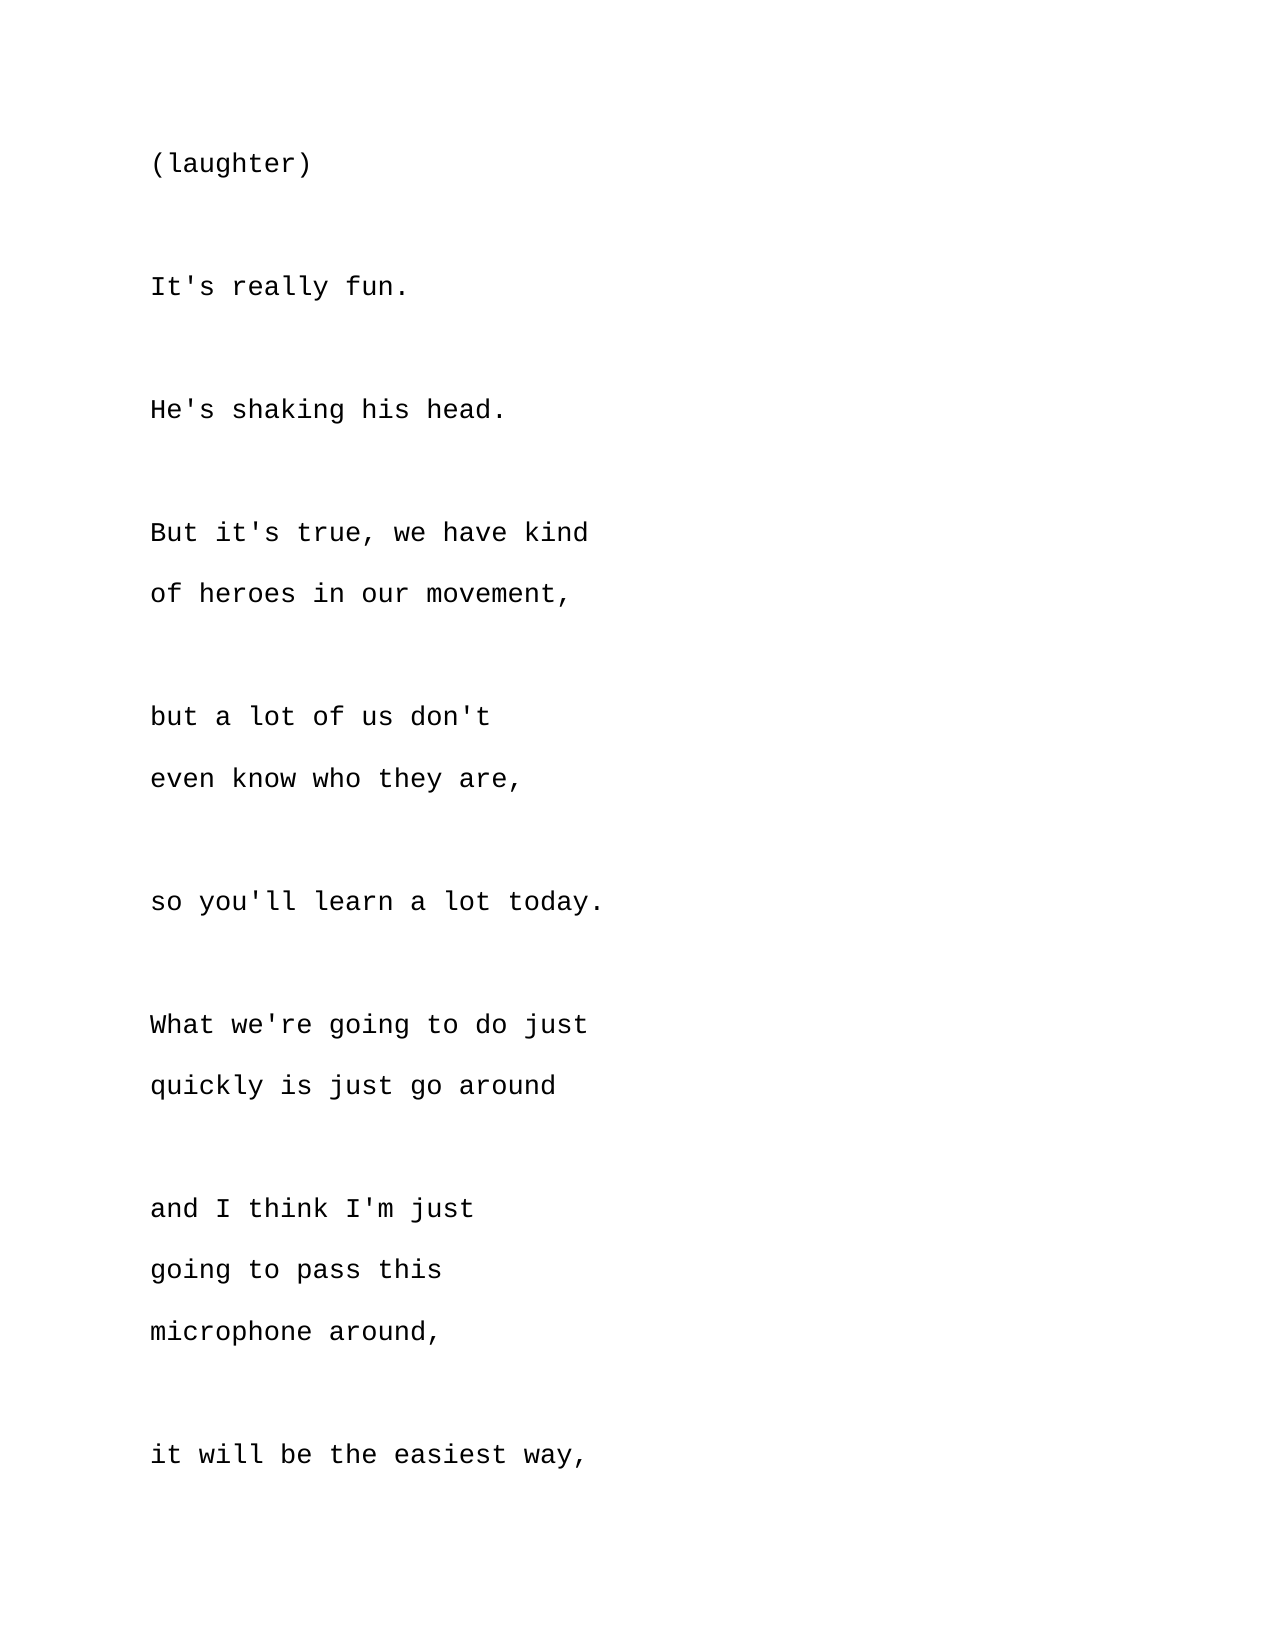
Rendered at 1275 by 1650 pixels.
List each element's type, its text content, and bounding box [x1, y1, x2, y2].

text (laughter) [150, 150, 612, 181]
text and I think I'm just [150, 1195, 612, 1226]
text but a lot of us don't [150, 703, 612, 734]
text so you'll learn a lot today. [150, 887, 612, 918]
text What we're going to do just quickly is just go around [150, 1010, 612, 1103]
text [150, 1441, 612, 1471]
text It's really fun. [150, 273, 612, 304]
text He's shaking his head. [150, 396, 612, 427]
text But it's true, we have kind of heroes in our movement, [150, 519, 612, 611]
text going to pass this microphone around, [150, 1256, 612, 1348]
text even know who they are, [150, 764, 612, 795]
